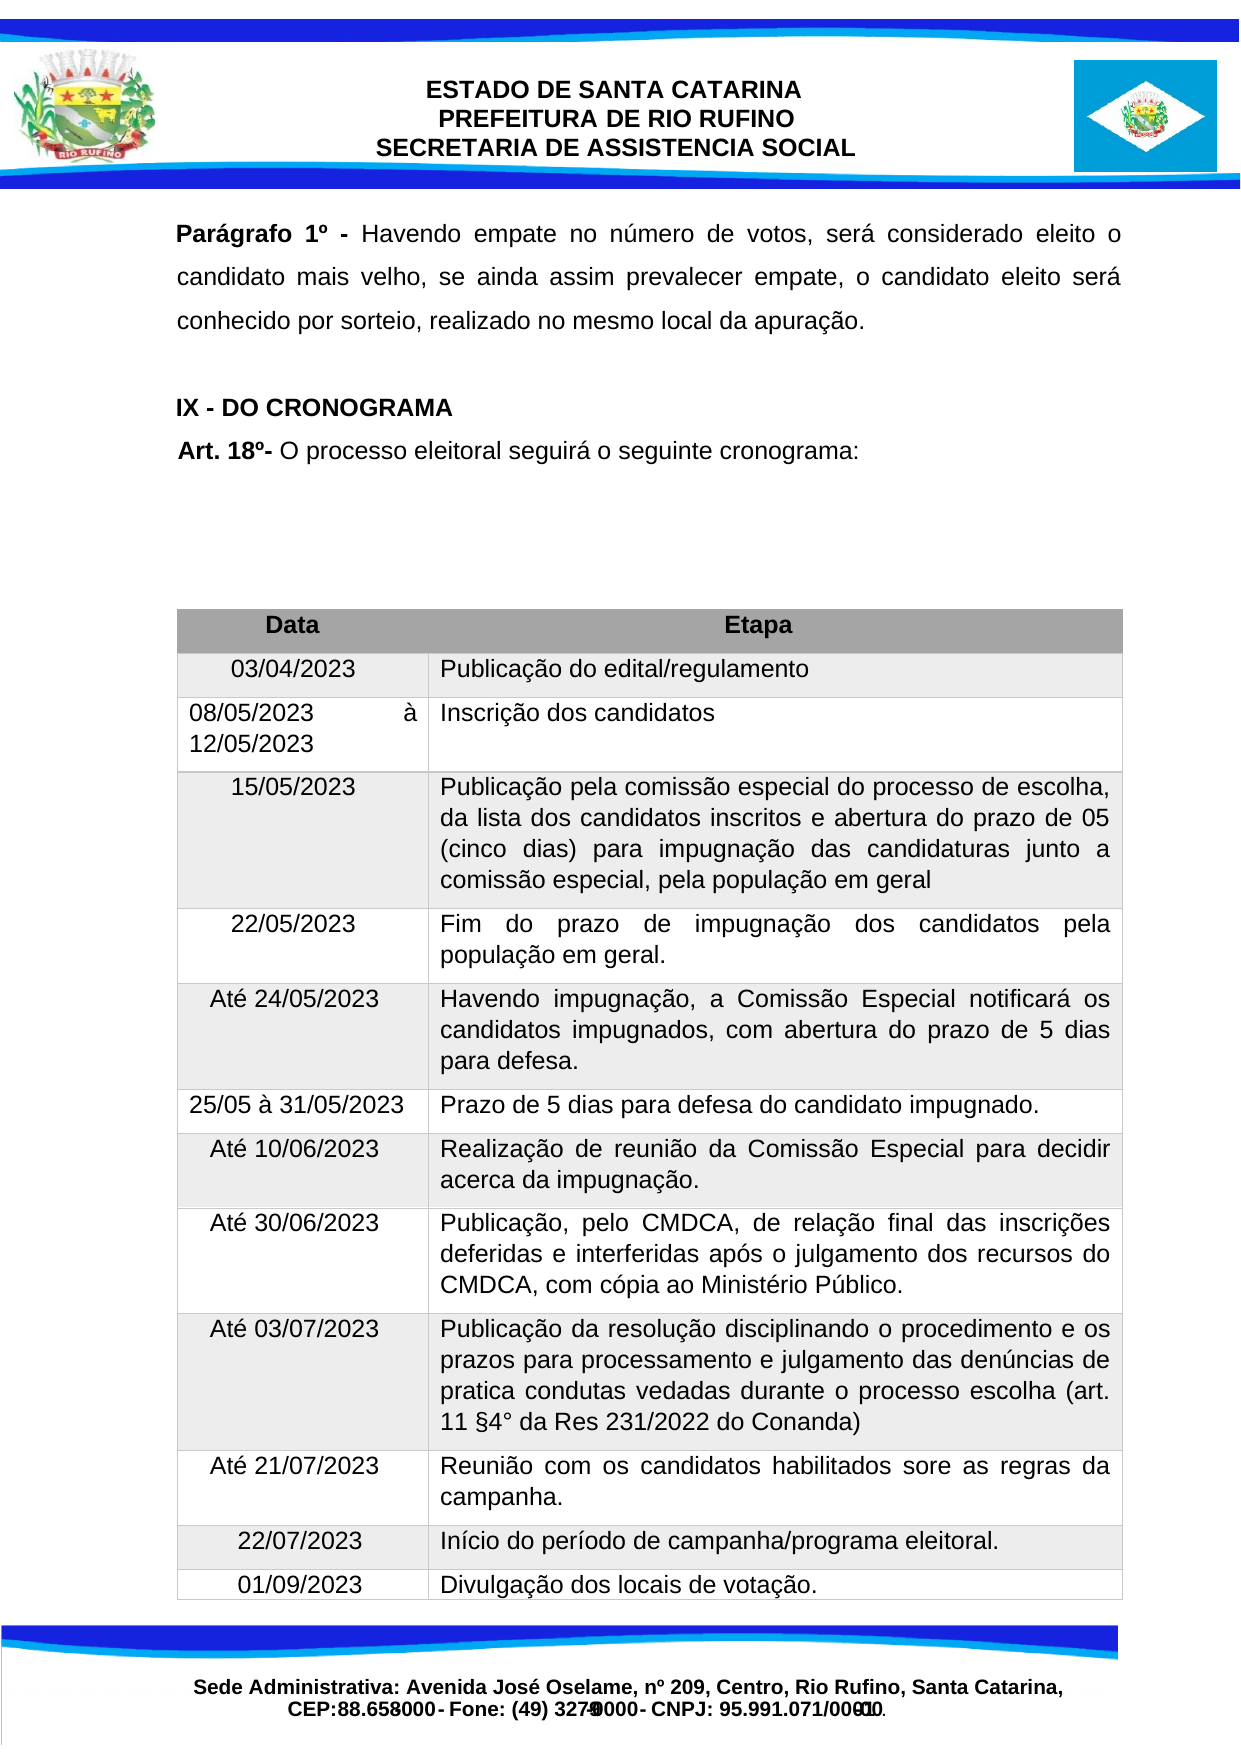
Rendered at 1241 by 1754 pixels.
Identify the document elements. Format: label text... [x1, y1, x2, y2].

picture [1, 1625, 1118, 1651]
table_cell Inscrição dos candidatos [429, 698, 1122, 771]
picture [1088, 81, 1204, 151]
table_cell 03/04/2023 [178, 654, 428, 697]
table_header Etapa [429, 610, 1122, 653]
text Parágrafo 1º - Havendo empate no número de votos, será considerado eleito o candidato mais velho, se ainda assim prevalecer empate, o candidato eleito será conhecido por sorteio, realizado no mesmo local da apuração. [176, 189, 1123, 335]
table_cell Publicação do edital/regulamento [429, 654, 1122, 697]
table_cell 01/09/2023 [178, 1570, 428, 1598]
table_cell Publicação, pelo CMDCA, de relação final das inscrições deferidas e interferidas após o julgamento dos recursos do CMDCA, com cópia ao Ministério Público. [429, 1209, 1122, 1313]
picture [0, 168, 1241, 204]
table_cell Início do período de campanha/programa eleitoral. [429, 1526, 1122, 1569]
table_cell Prazo de 5 dias para defesa do candidato impugnado. [429, 1090, 1122, 1133]
table_cell Fim do prazo de impugnação dos candidatos pela população em geral. [429, 909, 1122, 983]
table_header Data [178, 610, 428, 653]
table_cell Publicação pela comissão especial do processo de escolha, da lista dos candidatos inscritos e abertura do prazo de 05 (cinco dias) para impugnação das candidaturas junto a comissão especial, pela população em geral [429, 773, 1122, 908]
table_cell Publicação da resolução disciplinando o procedimento e os prazos para processamento e julgamento das denúncias de pratica condutas vedadas durante o processo escolha (art. 11 §4° da Res 231/2022 do Conanda) [429, 1314, 1122, 1450]
table_cell Até 21/07/2023 [178, 1451, 428, 1525]
table_cell Divulgação dos locais de votação. [429, 1570, 1122, 1598]
table_cell 25/05 à 31/05/2023 [178, 1090, 428, 1133]
table_cell 22/07/2023 [178, 1526, 428, 1569]
table_cell 15/05/2023 [178, 773, 428, 908]
table_cell Até 03/07/2023 [178, 1314, 428, 1450]
subtitle IX - DO CRONOGRAMA [176, 393, 1123, 422]
table_cell 22/05/2023 [178, 909, 428, 983]
text Art. 18º- O processo eleitoral seguirá o seguinte cronograma: [177, 436, 1123, 465]
table_cell Até 30/06/2023 [178, 1209, 428, 1313]
table_cell Até 24/05/2023 [178, 984, 428, 1089]
table_cell Até 10/06/2023 [178, 1134, 428, 1207]
table_cell Realização de reunião da Comissão Especial para decidir acerca da impugnação. [429, 1134, 1122, 1207]
table_cell Havendo impugnação, a Comissão Especial notificará os candidatos impugnados, com abertura do prazo de 5 dias para defesa. [429, 984, 1122, 1089]
picture [1, 1642, 1118, 1745]
table_cell 08/05/2023 à 12/05/2023 [178, 698, 428, 771]
picture [0, 19, 1241, 175]
table_cell Reunião com os candidatos habilitados sore as regras da campanha. [429, 1451, 1122, 1525]
